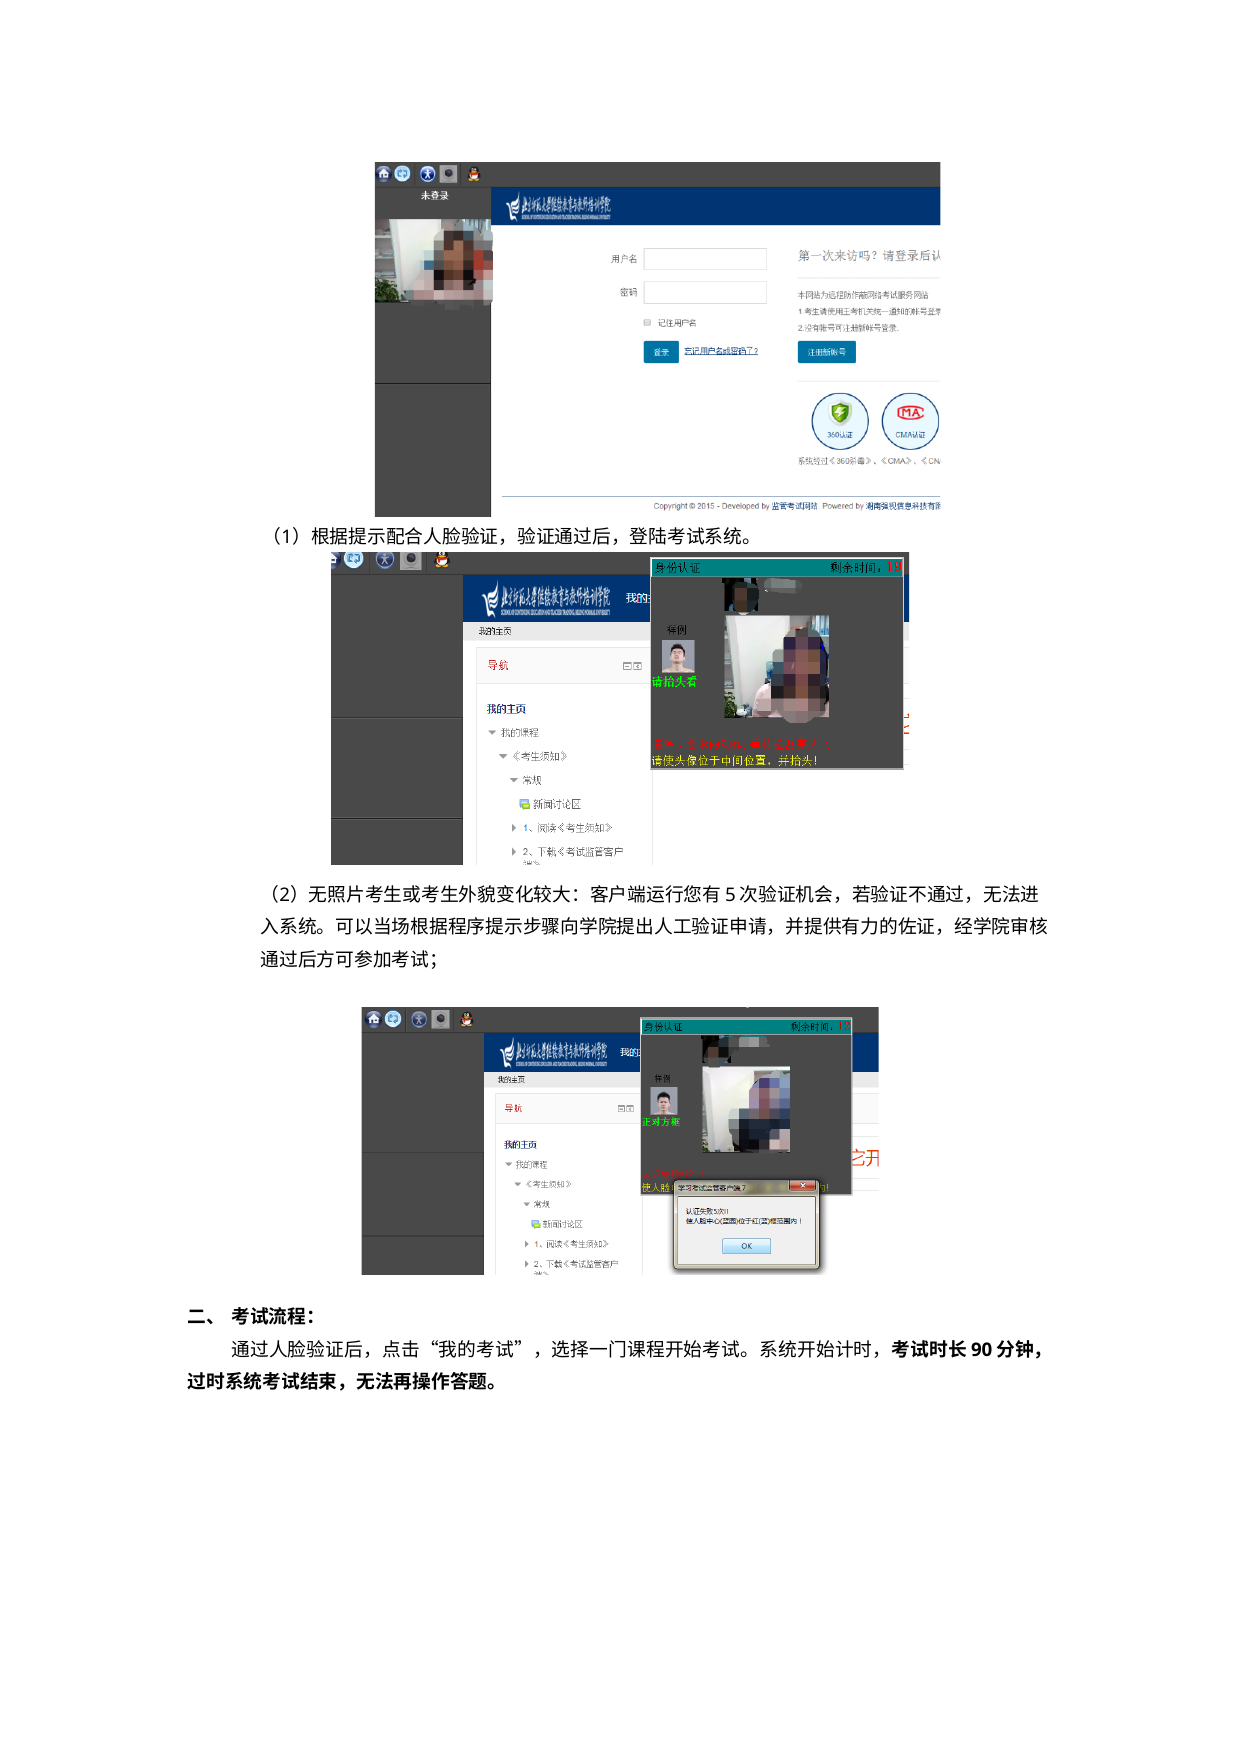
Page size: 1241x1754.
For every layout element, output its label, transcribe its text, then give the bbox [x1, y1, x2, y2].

text （2）无照片考生或考生外貌变化较大：客户端运行您有5次验证机会，若验证不通过，无法进入系统。可以当场根据程序提示步骤向学院提出人工验证申请，并提供有力的佐证，经学院审核通过后方可参加考试； [260, 877, 1053, 974]
list 考试流程： [187, 1299, 1053, 1332]
picture [374, 162, 941, 517]
list （1）根据提示配合人脸验证，验证通过后，登陆考试系统。 [262, 519, 1053, 552]
picture [331, 552, 910, 865]
picture [361, 1007, 879, 1275]
text 通过人脸验证后，点击“我的考试”，选择一门课程开始考试。系统开始计时，考试时长90分钟，过时系统考试结束，无法再操作答题。 [187, 1332, 1053, 1397]
